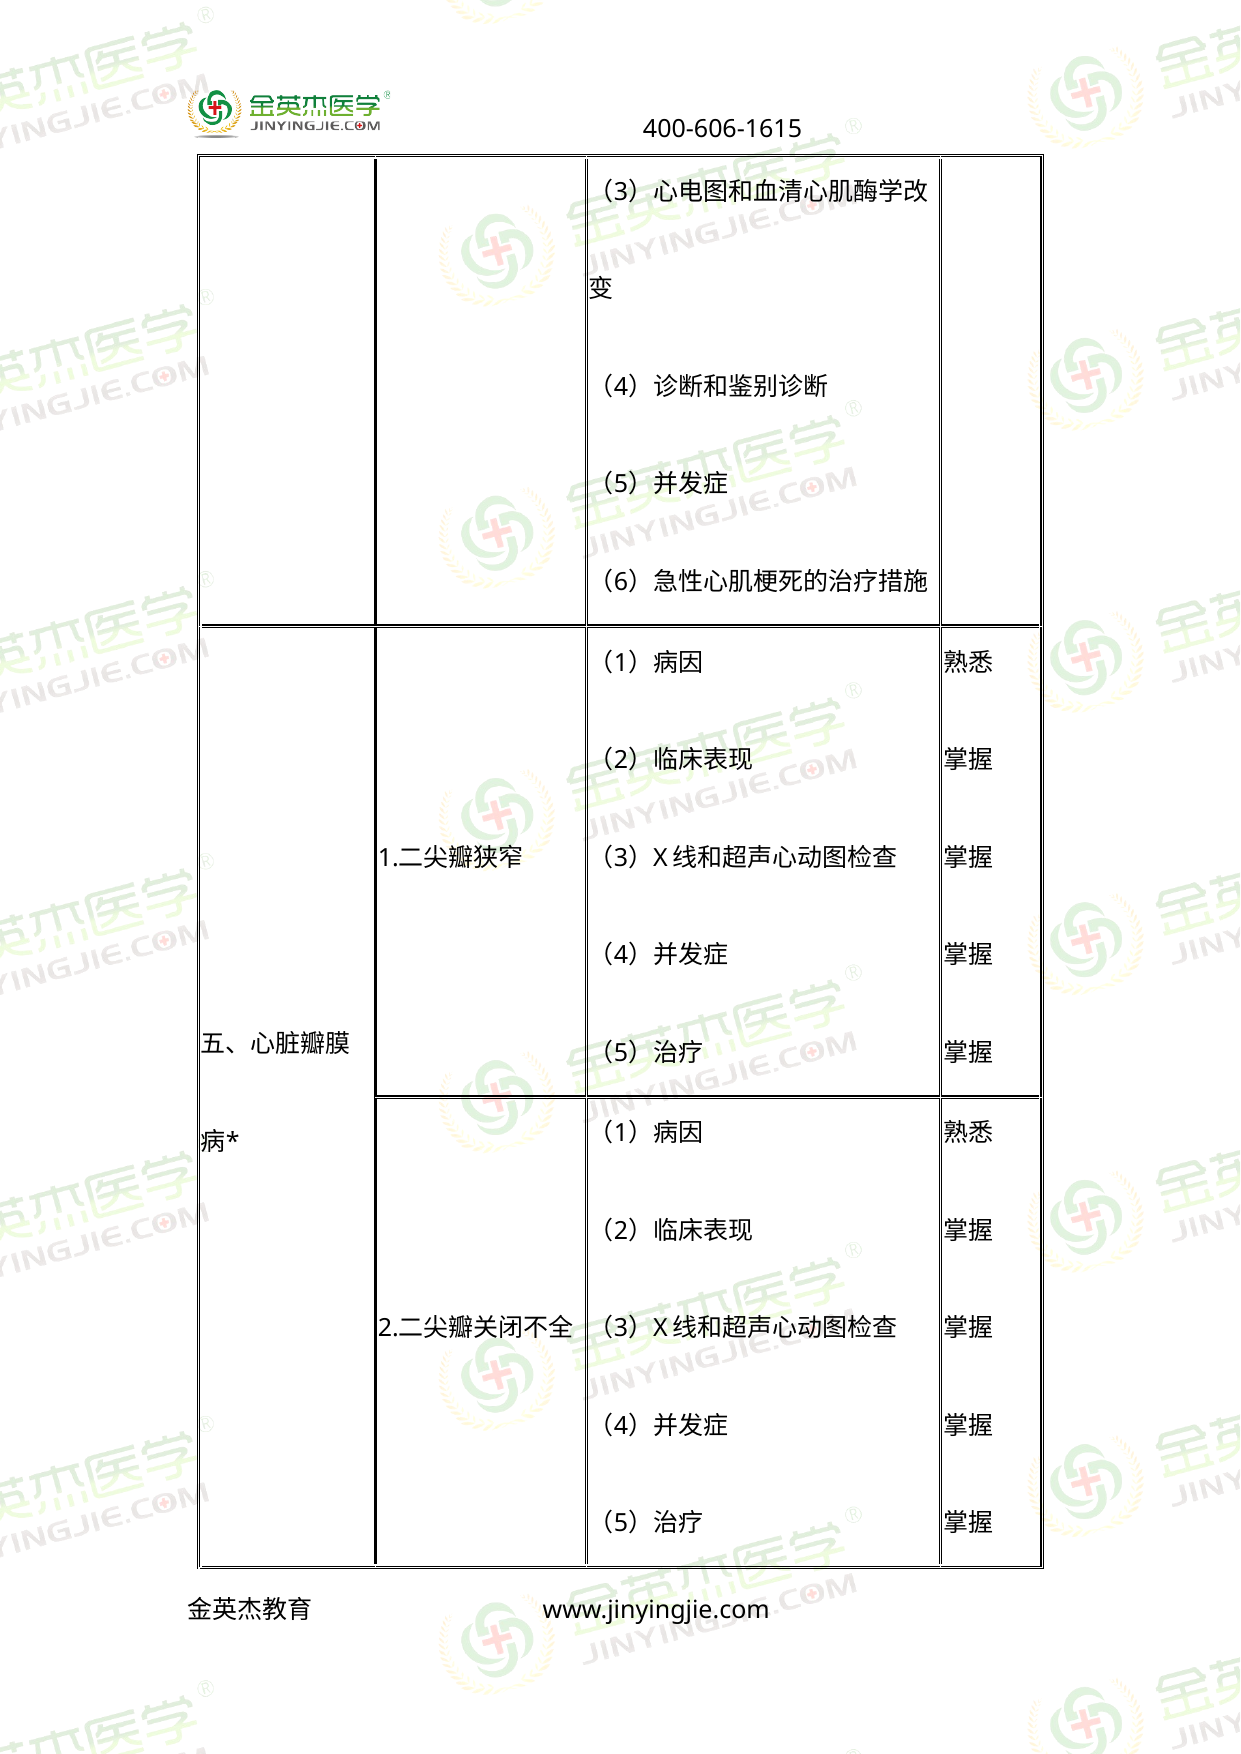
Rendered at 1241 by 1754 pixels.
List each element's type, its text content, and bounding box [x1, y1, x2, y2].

table_cell 2.急性心肌梗死 [375, 157, 586, 624]
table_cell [586, 1099, 941, 1566]
picture [187, 90, 390, 138]
table_cell 五、心脏瓣膜病* [200, 624, 375, 1566]
table_cell 熟悉 掌握 掌握 掌握 掌握 [942, 624, 1041, 1095]
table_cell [586, 157, 941, 624]
table_cell 1.二尖瓣狭窄 [377, 628, 585, 1095]
table_cell 掌握 [941, 157, 1040, 624]
table_cell 熟悉 掌握 掌握 掌握 掌握 [941, 1095, 1041, 1566]
table_cell （1）病因 （2）临床表现 （3）X线和超声心动图检查 （4）并发症 （5）治疗 [588, 628, 939, 1095]
table_cell 2.二尖瓣关闭不全 [375, 1099, 586, 1566]
